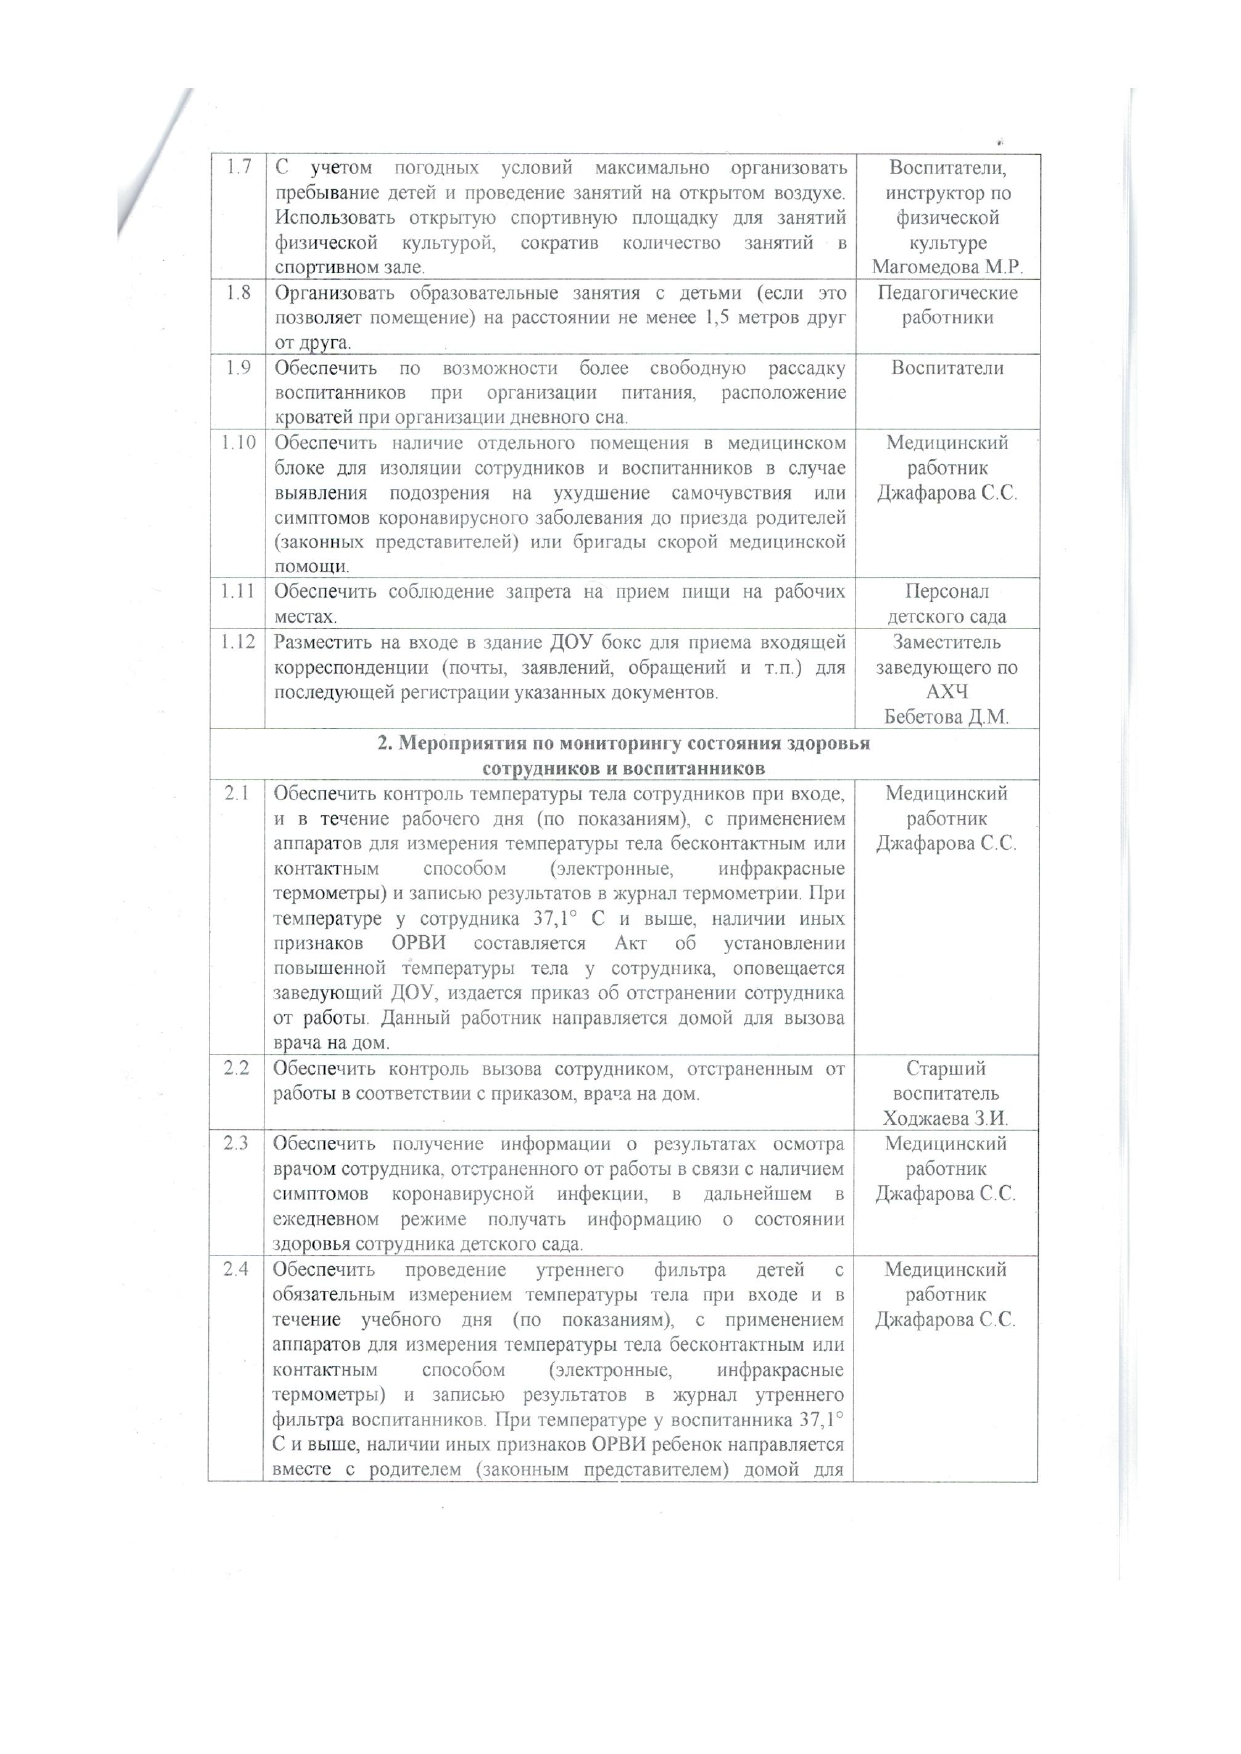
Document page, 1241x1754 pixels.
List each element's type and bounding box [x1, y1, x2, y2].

picture [103, 73, 1152, 1596]
